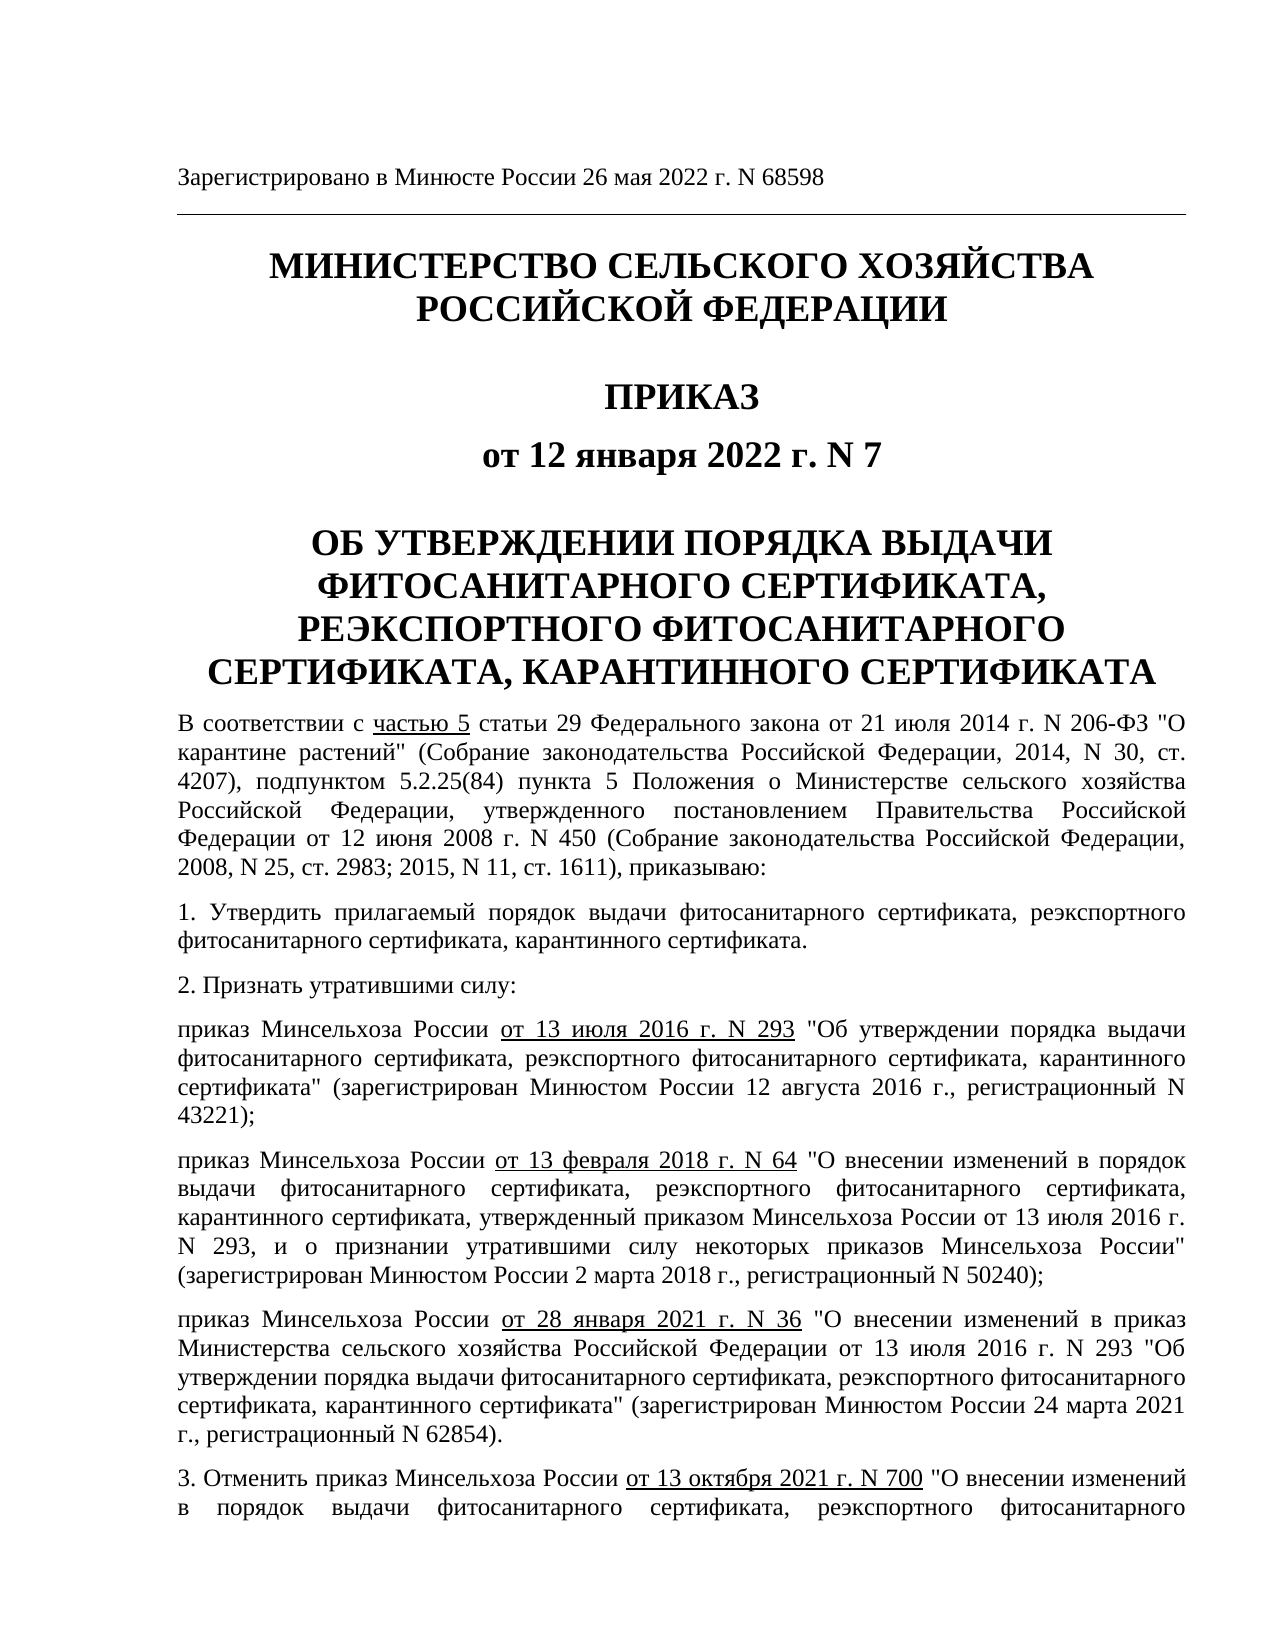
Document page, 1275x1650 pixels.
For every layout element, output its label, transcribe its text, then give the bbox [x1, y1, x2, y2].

text ОБ УТВЕРЖДЕНИИ ПОРЯДКА ВЫДАЧИ ФИТОСАНИТАРНОГО СЕРТИФИКАТА, РЕЭКСПОРТНОГО ФИТОСАНИТАРНОГО СЕРТИФИКАТА, КАРАНТИННОГО СЕРТИФИКАТА [177, 520, 1186, 693]
text от 12 января 2022 г. N 7 [177, 433, 1186, 476]
text приказ Минсельхоза России от 28 января 2021 г. N 36 "О внесении изменений в приказ Министерства сельского хозяйства Российской Федерации от 13 июля 2016 г. N 293 "Об утверждении порядка выдачи фитосанитарного сертификата, реэкспортного фитосанитарного сертификата, карантинного сертификата" (зарегистрирован Минюстом России 24 марта 2021 г., регистрационный N 62854). [177, 1304, 1186, 1448]
text приказ Минсельхоза России от 13 февраля 2018 г. N 64 "О внесении изменений в порядок выдачи фитосанитарного сертификата, реэкспортного фитосанитарного сертификата, карантинного сертификата, утвержденный приказом Минсельхоза России от 13 июля 2016 г. N 293, и о признании утратившими силу некоторых приказов Минсельхоза России" (зарегистрирован Минюстом России 2 марта 2018 г., регистрационный N 50240); [177, 1145, 1186, 1288]
text В соответствии с частью 5 статьи 29 Федерального закона от 21 июля 2014 г. N 206-ФЗ "О карантине растений" (Собрание законодательства Российской Федерации, 2014, N 30, ст. 4207), подпунктом 5.2.25(84) пункта 5 Положения о Министерстве сельского хозяйства Российской Федерации, утвержденного постановлением Правительства Российской Федерации от 12 июня 2008 г. N 450 (Собрание законодательства Российской Федерации, 2008, N 25, ст. 2983; 2015, N 11, ст. 1611), приказываю: [177, 708, 1186, 881]
text 2. Признать утратившими силу: [177, 970, 1186, 998]
text приказ Минсельхоза России от 13 июля 2016 г. N 293 "Об утверждении порядка выдачи фитосанитарного сертификата, реэкспортного фитосанитарного сертификата, карантинного сертификата" (зарегистрирован Минюстом России 12 августа 2016 г., регистрационный N 43221); [177, 1014, 1186, 1129]
text Зарегистрировано в Минюсте России 26 мая 2022 г. N 68598 [177, 162, 1186, 191]
text ПРИКАЗ [177, 374, 1186, 417]
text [177, 1463, 1186, 1521]
text 1. Утвердить прилагаемый порядок выдачи фитосанитарного сертификата, реэкспортного фитосанитарного сертификата, карантинного сертификата. [177, 897, 1186, 954]
text МИНИСТЕРСТВО СЕЛЬСКОГО ХОЗЯЙСТВА РОССИЙСКОЙ ФЕДЕРАЦИИ [177, 243, 1186, 330]
